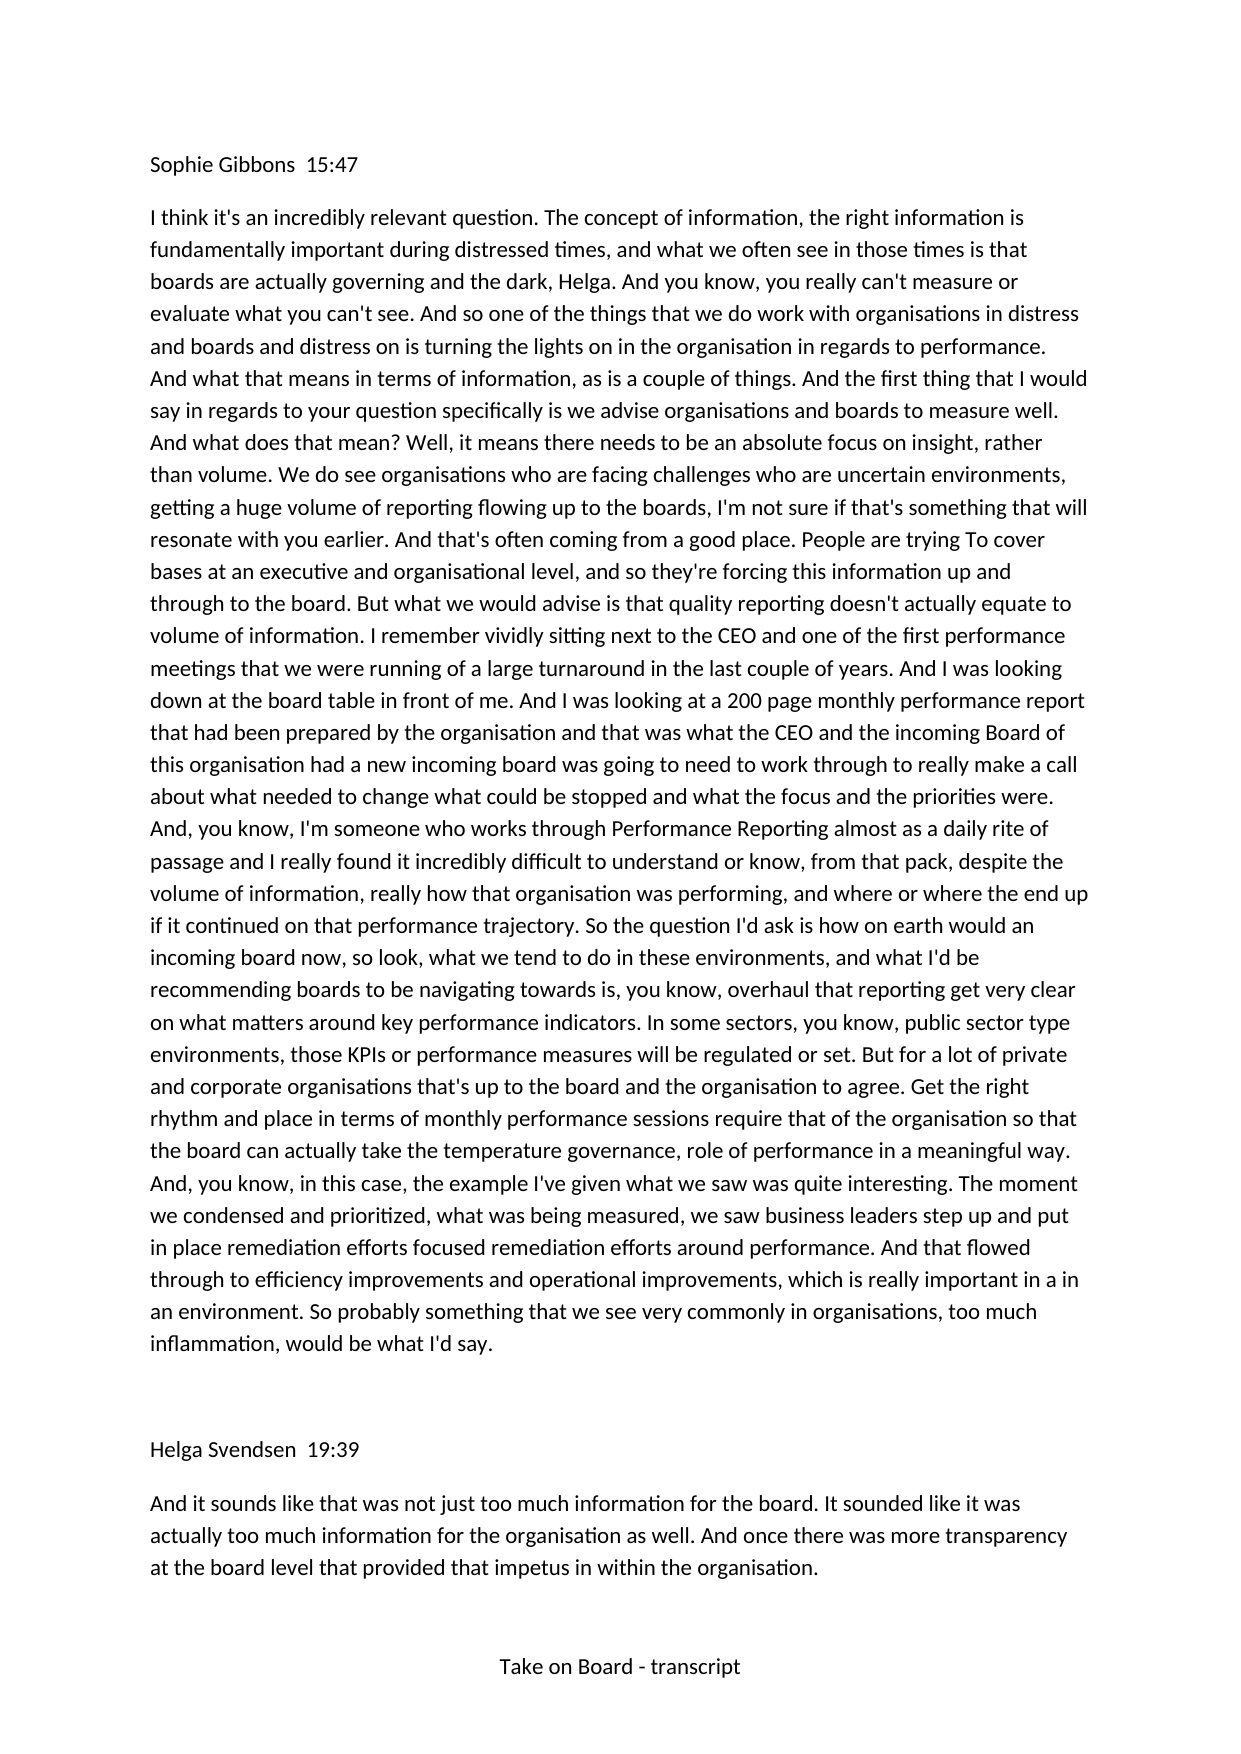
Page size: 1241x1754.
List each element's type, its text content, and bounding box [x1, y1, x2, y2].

text Helga Svendsen 19:39 [150, 1436, 1090, 1464]
text I think it's an incredibly relevant question. The concept of information, the right information is fundamentally important during distressed times, and what we often see in those times is that boards are actually governing and the dark, Helga. And you know, you really can't measure or evaluate what you can't see. And so one of the things that we do work with organisations in distress and boards and distress on is turning the lights on in the organisation in regards to performance. And what that means in terms of information, as is a couple of things. And the first thing that I would say in regards to your question specifically is we advise organisations and boards to measure well. And what does that mean? Well, it means there needs to be an absolute focus on insight, rather than volume. We do see organisations who are facing challenges who are uncertain environments, getting a huge volume of reporting flowing up to the boards, I'm not sure if that's something that will resonate with you earlier. And that's often coming from a good place. People are trying To cover bases at an executive and organisational level, and so they're forcing this information up and through to the board. But what we would advise is that quality reporting doesn't actually equate to volume of information. I remember vividly sitting next to the CEO and one of the first performance meetings that we were running of a large turnaround in the last couple of years. And I was looking down at the board table in front of me. And I was looking at a 200 page monthly performance report that had been prepared by the organisation and that was what the CEO and the incoming Board of this organisation had a new incoming board was going to need to work through to really make a call about what needed to change what could be stopped and what the focus and the priorities were. And, you know, I'm someone who works through Performance Reporting almost as a daily rite of passage and I really found it incredibly difficult to understand or know, from that pack, despite the volume of information, really how that organisation was performing, and where or where the end up if it continued on that performance trajectory. So the question I'd ask is how on earth would an incoming board now, so look, what we tend to do in these environments, and what I'd be recommending boards to be navigating towards is, you know, overhaul that reporting get very clear on what matters around key performance indicators. In some sectors, you know, public sector type environments, those KPIs or performance measures will be regulated or set. But for a lot of private and corporate organisations that's up to the board and the organisation to agree. Get the right rhythm and place in terms of monthly performance sessions require that of the organisation so that the board can actually take the temperature governance, role of performance in a meaningful way. And, you know, in this case, the example I've given what we saw was quite interesting. The moment we condensed and prioritized, what was being measured, we saw business leaders step up and put in place remediation efforts focused remediation efforts around performance. And that flowed through to efficiency improvements and operational improvements, which is really important in a in an environment. So probably something that we see very commonly in organisations, too much inflammation, would be what I'd say. [150, 203, 1090, 1358]
text Sophie Gibbons 15:47 [150, 150, 1090, 178]
text And it sounds like that was not just too much information for the board. It sounded like it was actually too much information for the organisation as well. And once there was more transparency at the board level that provided that impetus in within the organisation. [150, 1489, 1090, 1581]
